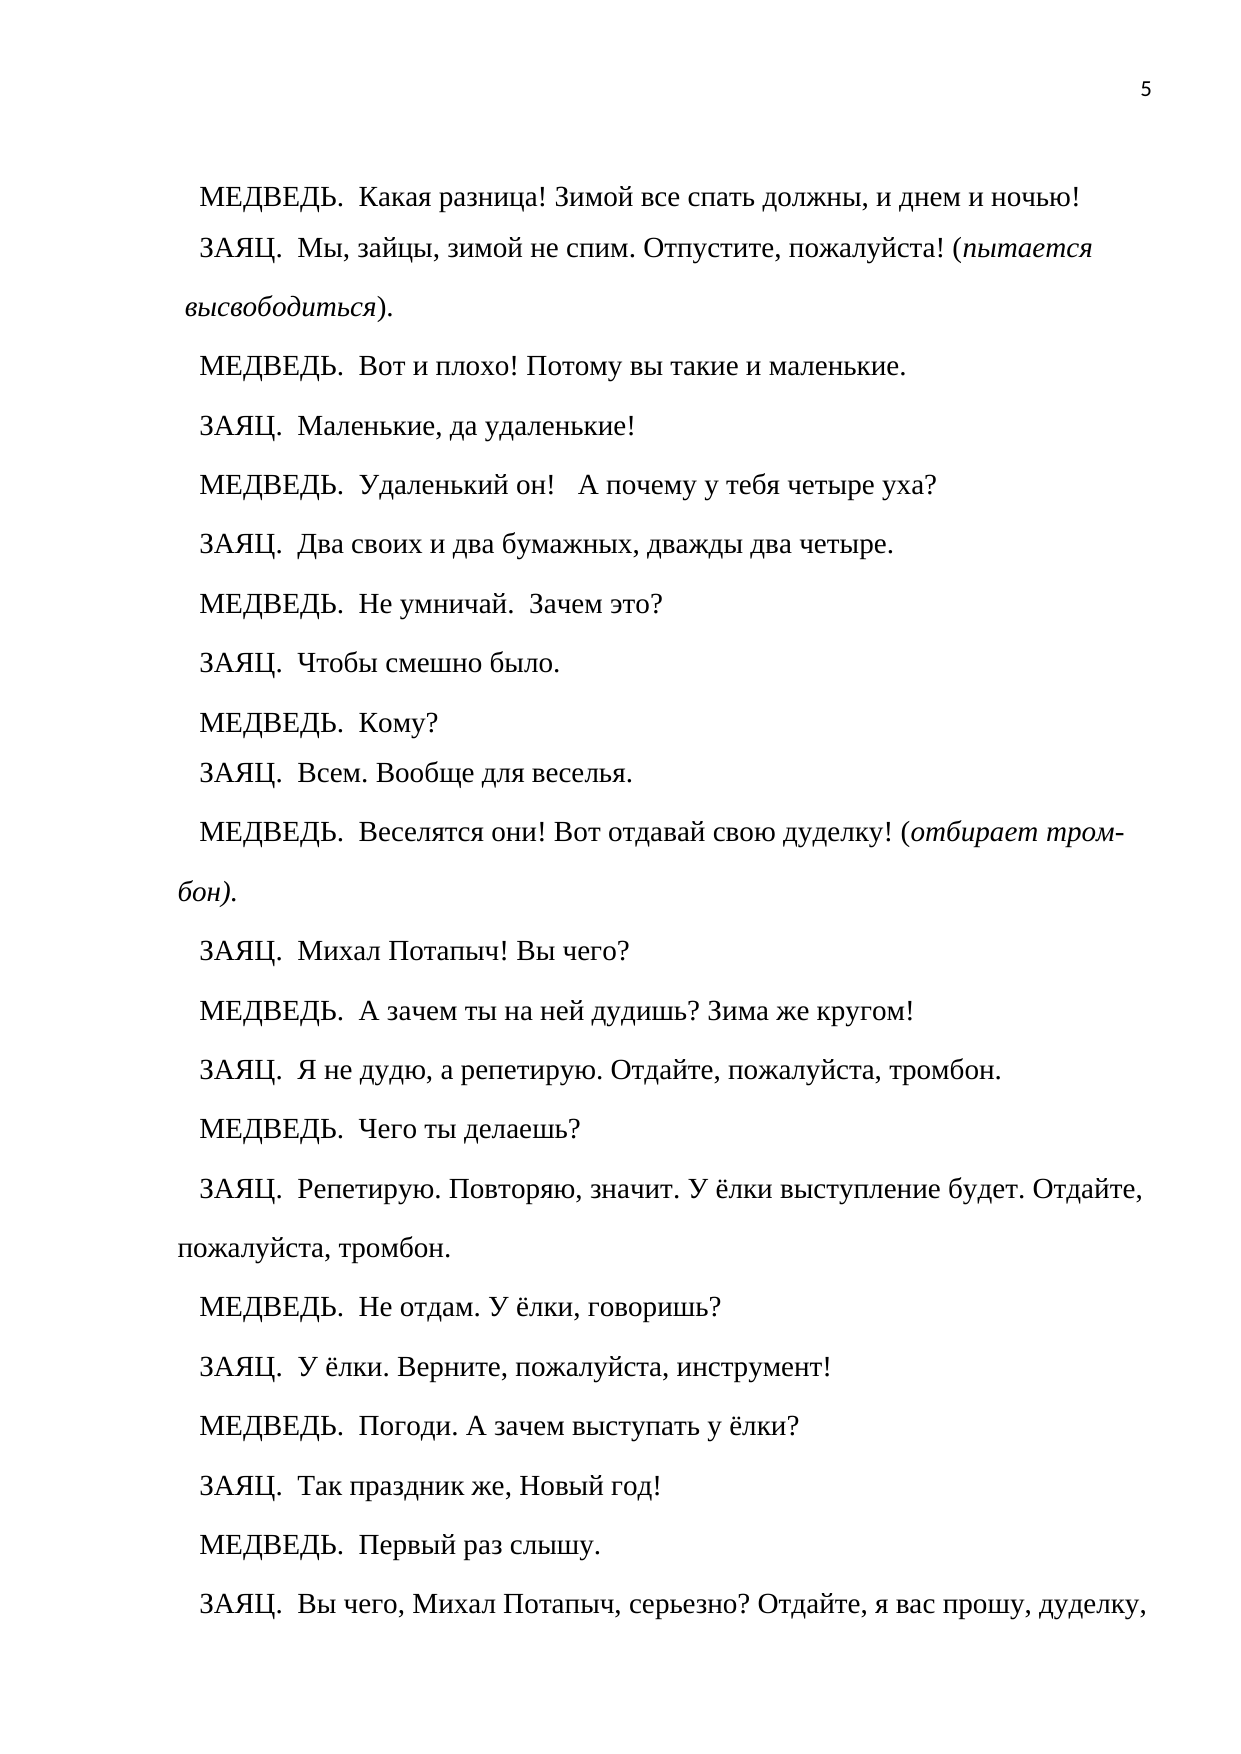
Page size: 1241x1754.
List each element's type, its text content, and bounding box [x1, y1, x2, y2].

text ЗАЯЦ. У ёлки. Верните, пожалуйста, инструмент! [177, 1349, 1152, 1382]
text ЗАЯЦ. Чтобы смешно было. [177, 645, 1152, 679]
text МЕДВЕДЬ. Кому? [177, 705, 1152, 738]
text ЗАЯЦ. Мы, зайцы, зимой не спим. Отпустите, пожалуйста! (пытается [177, 230, 1152, 263]
text МЕДВЕДЬ. Вот и плохо! Потому вы такие и маленькие. [177, 348, 1152, 382]
text МЕДВЕДЬ. Чего ты делаешь? [177, 1111, 1152, 1145]
text высвободиться). [177, 289, 1152, 323]
text МЕДВЕДЬ. Погоди. А зачем выступать у ёлки? [177, 1408, 1152, 1442]
text ЗАЯЦ. Репетирую. Повторяю, значит. У ёлки выступление будет. Отдайте, [177, 1171, 1152, 1204]
text ЗАЯЦ. Михал Потапыч! Вы чего? [177, 933, 1152, 967]
text ЗАЯЦ. Всем. Вообще для веселья. [177, 755, 1152, 789]
text МЕДВЕДЬ. Первый раз слышу. [177, 1527, 1152, 1561]
text ЗАЯЦ. Маленькие, да удаленькие! [177, 408, 1152, 441]
text МЕДВЕДЬ. Удаленький он! А почему у тебя четыре уха? [177, 467, 1152, 501]
text пожалуйста, тромбон. [177, 1230, 1152, 1264]
text ЗАЯЦ. Вы чего, Михал Потапыч, серьезно? Отдайте, я вас прошу, дуделку, [177, 1586, 1152, 1620]
text МЕДВЕДЬ. Не умничай. Зачем это? [177, 586, 1152, 619]
text МЕДВЕДЬ. Какая разница! Зимой все спать должны, и днем и ночью! [177, 179, 1152, 213]
text МЕДВЕДЬ. А зачем ты на ней дудишь? Зима же кругом! [177, 993, 1152, 1026]
text ЗАЯЦ. Так праздник же, Новый год! [177, 1468, 1152, 1501]
text ЗАЯЦ. Я не дудю, а репетирую. Отдайте, пожалуйста, тромбон. [177, 1052, 1152, 1086]
text ЗАЯЦ. Два своих и два бумажных, дважды два четыре. [177, 527, 1152, 560]
text МЕДВЕДЬ. Не отдам. У ёлки, говоришь? [177, 1289, 1152, 1323]
text бон). [177, 874, 1152, 907]
text МЕДВЕДЬ. Веселятся они! Вот отдавай свою дуделку! (отбирает тром- [177, 814, 1152, 848]
